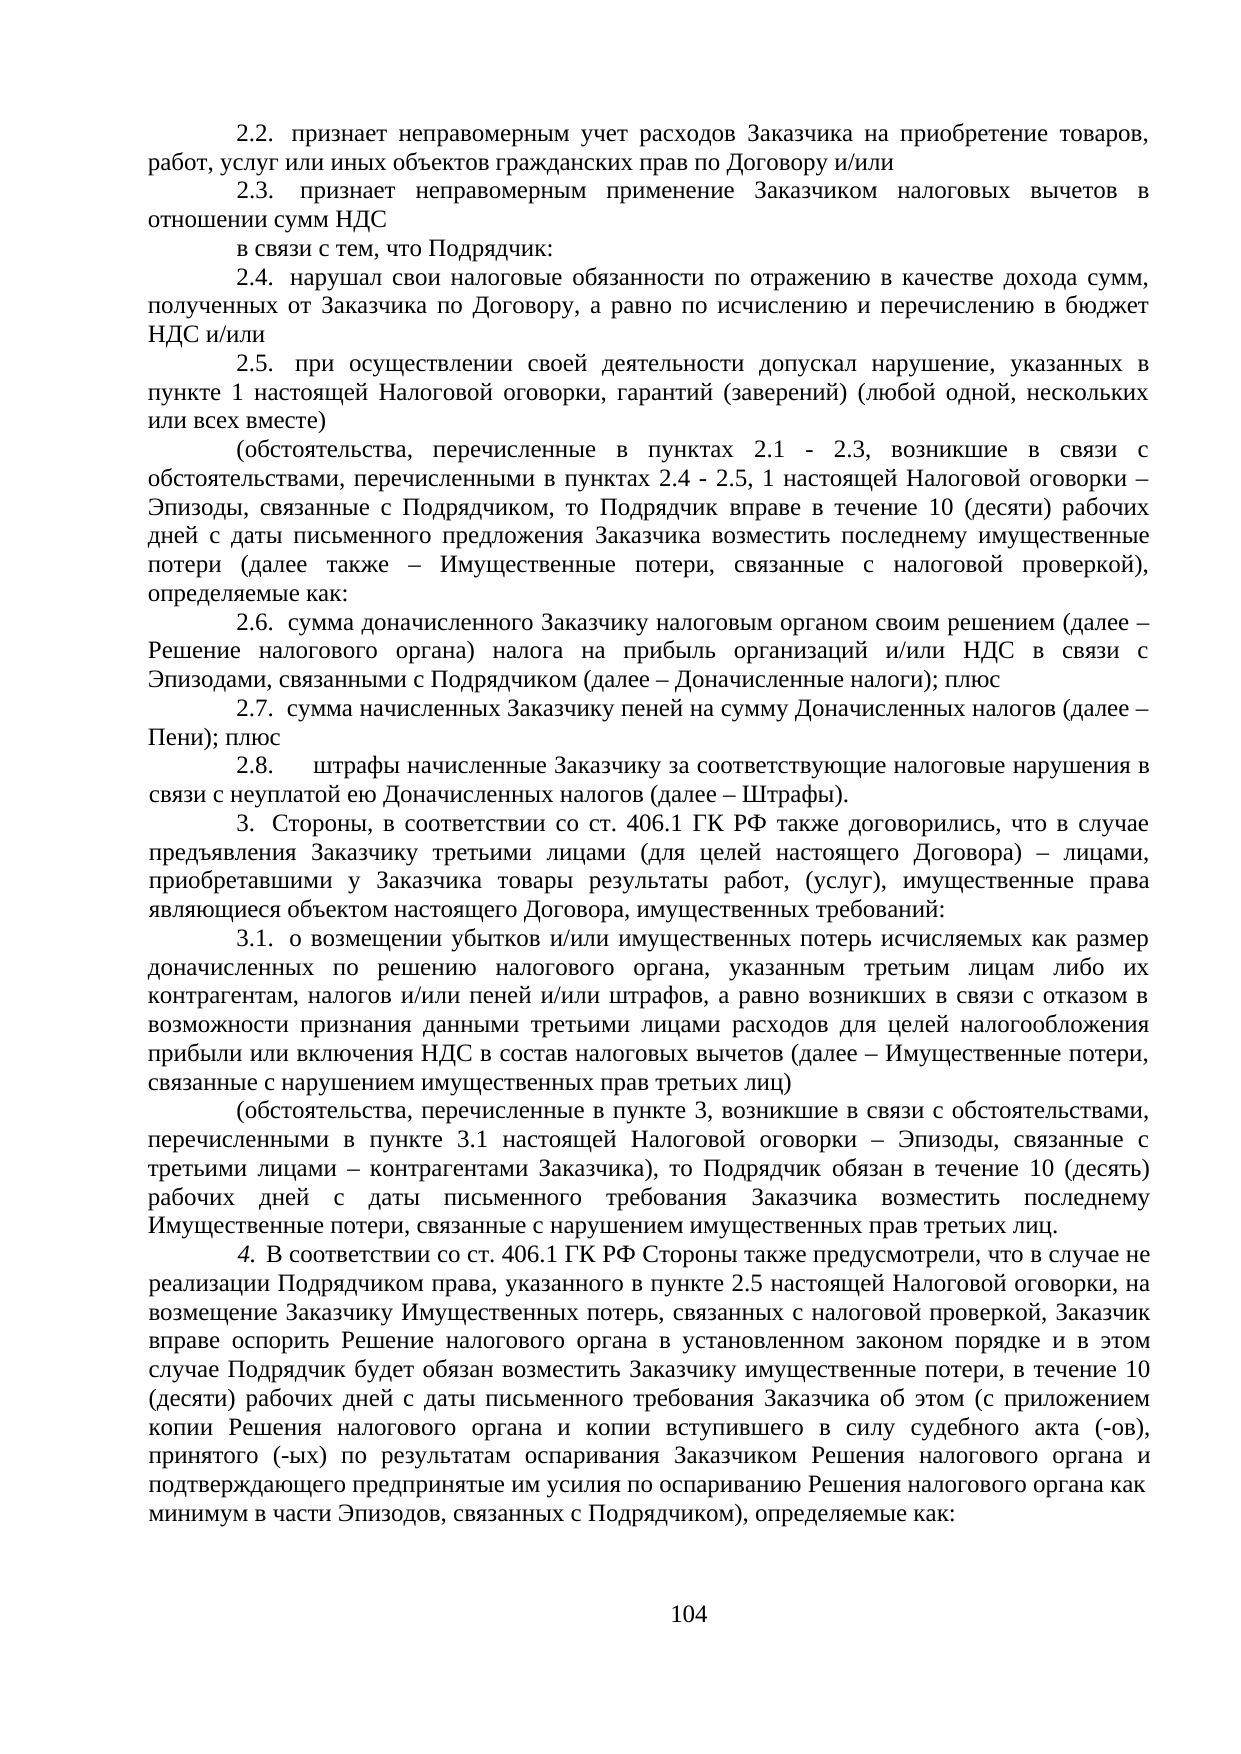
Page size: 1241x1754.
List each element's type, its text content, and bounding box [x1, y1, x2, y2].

text 2.5. при осуществлении своей деятельности допускал нарушение, указанных в пункте 1 настоящей Налоговой оговорки, гарантий (заверений) (любой одной, нескольких или всех вместе) [148, 348, 1150, 434]
text 3.1. о возмещении убытков и/или имущественных потерь исчисляемых как размер доначисленных по решению налогового органа, указанным третьим лицам либо их контрагентам, налогов и/или пеней и/или штрафов, а равно возникших в связи с отказом в возможности признания данными третьими лицами расходов для целей налогообложения прибыли или включения НДС в состав налоговых вычетов (далее – Имущественные потери, связанные с нарушением имущественных прав третьих лиц) [148, 923, 1150, 1096]
text 2.3. признает неправомерным применение Заказчиком налоговых вычетов в отношении сумм НДС [148, 176, 1150, 233]
text 2.7. сумма начисленных Заказчику пеней на сумму Доначисленных налогов (далее – Пени); плюс [148, 693, 1150, 751]
text (обстоятельства, перечисленные в пункте 3, возникшие в связи с обстоятельствами, перечисленными в пункте 3.1 настоящей Налоговой оговорки – Эпизоды, связанные с третьими лицами – контрагентами Заказчика), то Подрядчик обязан в течение 10 (десять) рабочих дней с даты письменного требования Заказчика возместить последнему Имущественные потери, связанные с нарушением имущественных прав третьих лиц. [148, 1096, 1150, 1239]
text (обстоятельства, перечисленные в пунктах 2.1 - 2.3, возникшие в связи с обстоятельствами, перечисленными в пунктах 2.4 - 2.5, 1 настоящей Налоговой оговорки – Эпизоды, связанные с Подрядчиком, то Подрядчик вправе в течение 10 (десяти) рабочих дней с даты письменного предложения Заказчика возместить последнему имущественные потери (далее также – Имущественные потери, связанные с налоговой проверкой), определяемые как: [148, 434, 1150, 607]
text 4. В соответствии со ст. 406.1 ГК РФ Стороны также предусмотрели, что в случае не реализации Подрядчиком права, указанного в пункте 2.5 настоящей Налоговой оговорки, на возмещение Заказчику Имущественных потерь, связанных с налоговой проверкой, Заказчик вправе оспорить Решение налогового органа в установленном законом порядке и в этом случае Подрядчик будет обязан возместить Заказчику имущественные потери, в течение 10 (десяти) рабочих дней с даты письменного требования Заказчика об этом (с приложением копии Решения налогового органа и копии вступившего в силу судебного акта (-ов), принятого (-ых) по результатам оспаривания Заказчиком Решения налогового органа и подтверждающего предпринятые им усилия по оспариванию Решения налогового органа как [148, 1239, 1152, 1498]
text 3. Стороны, в соответствии со ст. 406.1 ГК РФ также договорились, что в случае предъявления Заказчику третьими лицами (для целей настоящего Договора) – лицами, приобретавшими у Заказчика товары результаты работ, (услуг), имущественные права являющиеся объектом настоящего Договора, имущественных требований: [149, 808, 1151, 923]
text 2.6. сумма доначисленного Заказчику налоговым органом своим решением (далее – Решение налогового органа) налога на прибыль организаций и/или НДС в связи с Эпизодами, связанными с Подрядчиком (далее – Доначисленные налоги); плюс [148, 607, 1150, 693]
text 2.4. нарушал свои налоговые обязанности по отражению в качестве дохода сумм, полученных от Заказчика по Договору, а равно по исчислению и перечислению в бюджет НДС и/или [148, 262, 1150, 348]
text 2.2. признает неправомерным учет расходов Заказчика на приобретение товаров, работ, услуг или иных объектов гражданских прав по Договору и/или [148, 118, 1150, 176]
text минимум в части Эпизодов, связанных с Подрядчиком), определяемые как: [148, 1498, 1152, 1527]
text 2.8. штрафы начисленные Заказчику за соответствующие налоговые нарушения в связи с неуплатой ею Доначисленных налогов (далее – Штрафы). [149, 751, 1151, 808]
text в связи с тем, что Подрядчик: [148, 233, 1150, 262]
